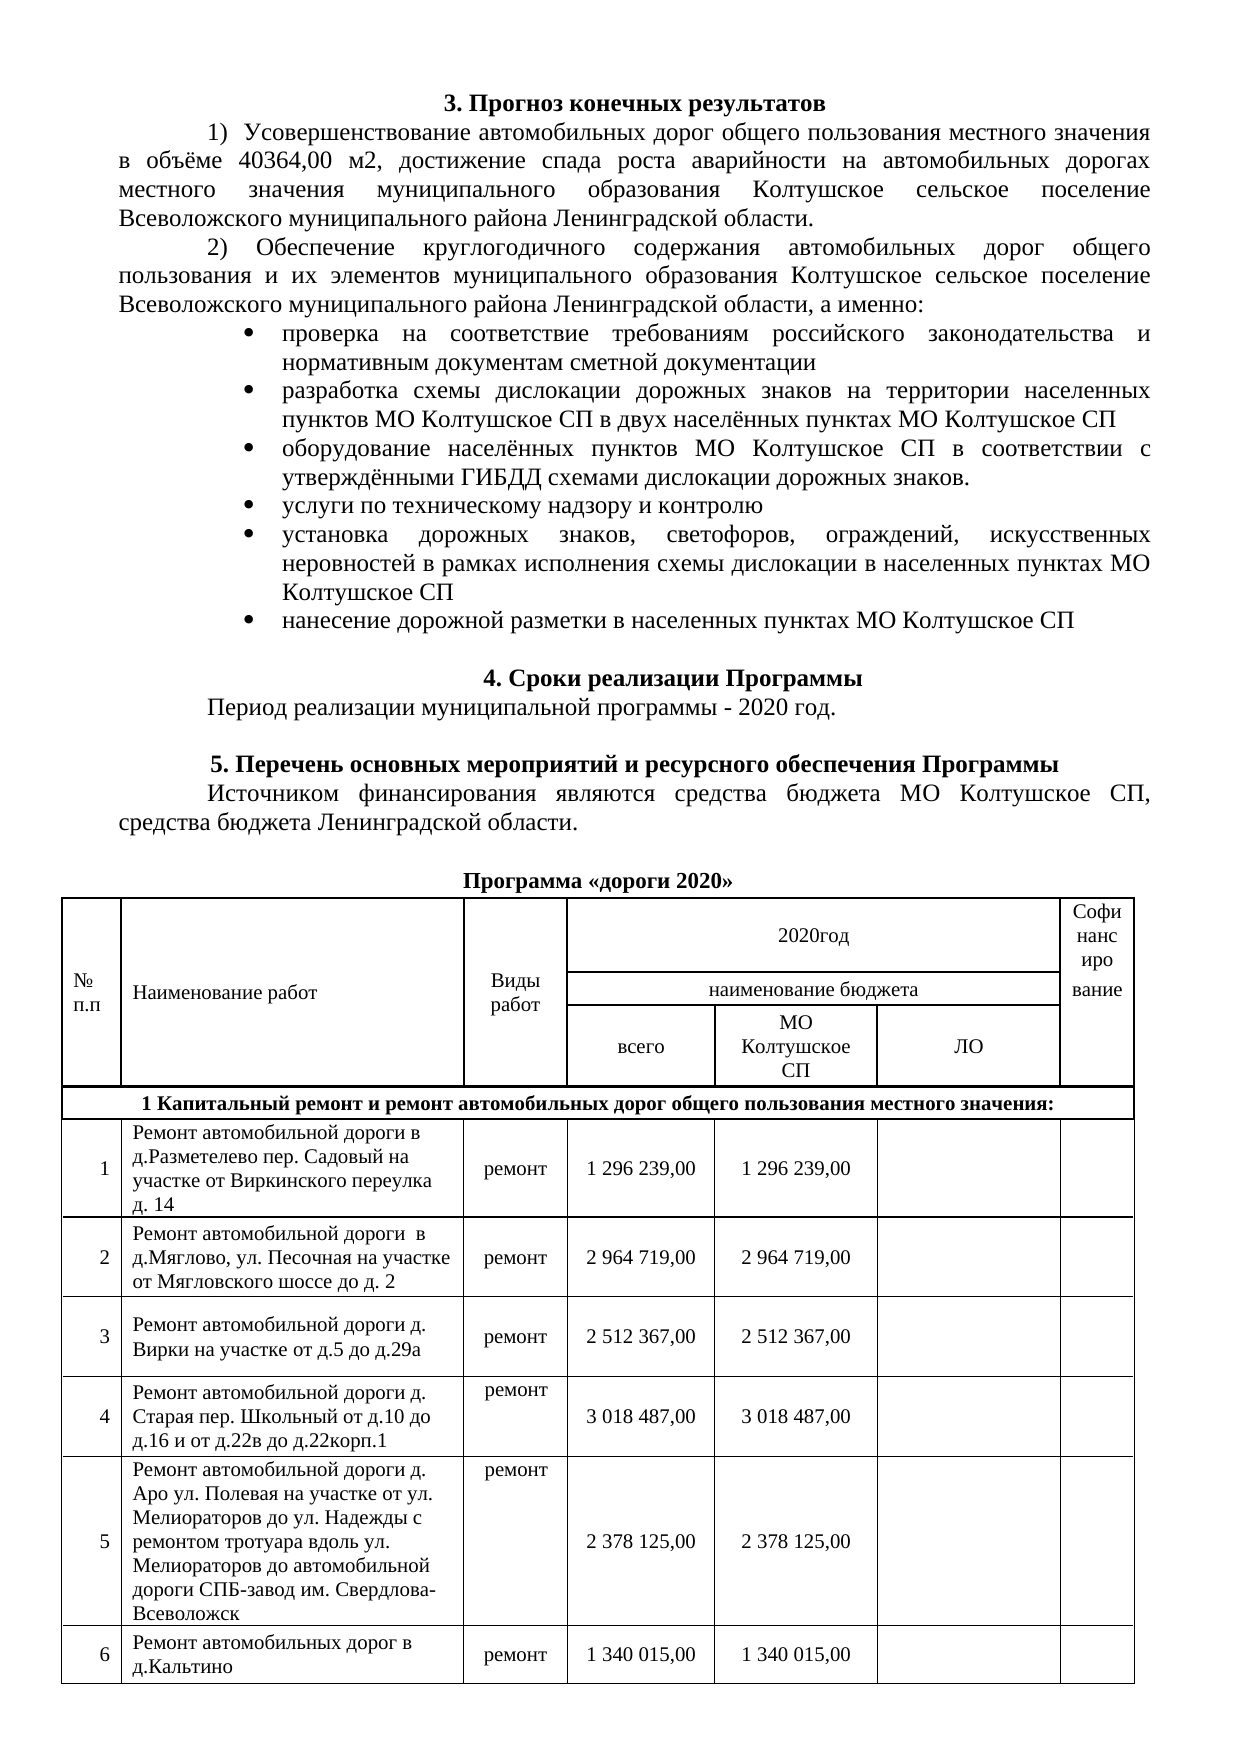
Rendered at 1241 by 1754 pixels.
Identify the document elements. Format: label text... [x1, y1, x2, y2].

table_cell ЛО [878, 1006, 1059, 1085]
table_cell МО Колтушское СП [716, 1006, 876, 1085]
table_cell ремонт [464, 1377, 567, 1456]
text 5. Перечень основных мероприятий и ресурсного обеспечения Программы [44, 749, 1152, 778]
table_cell [1061, 1296, 1134, 1376]
table_cell [878, 1457, 1060, 1625]
table_cell Наименование работ [122, 899, 463, 1085]
table_cell ремонт [464, 1297, 567, 1376]
table_cell Ремонт автомобильных дорог в д.Кальтино [122, 1626, 463, 1683]
table_cell 5 [62, 1456, 121, 1625]
table_cell 4 [62, 1376, 121, 1456]
table_cell 2 378 125,00 [568, 1457, 714, 1625]
table_cell 3 [62, 1296, 121, 1376]
table_cell [878, 1218, 1060, 1296]
table_cell [1061, 1004, 1133, 1085]
table_cell 3 018 487,00 [715, 1377, 877, 1456]
table_cell Виды работ [465, 899, 566, 1085]
list нанесение дорожной разметки в населенных пунктах МО Колтушское СП [244, 605, 1152, 634]
text 2) Обеспечение круглогодичного содержания автомобильных дорог общего пользования и их элементов муниципального образования Колтушское сельское поселение Всеволожского муниципального района Ленинградской области, а именно: [118, 232, 1152, 318]
table_cell ремонт [464, 1218, 567, 1296]
table_cell [878, 1297, 1060, 1376]
list проверка на соответствие требованиям российского законодательства и нормативным документам сметной документации [244, 318, 1152, 375]
table_cell 1 296 239,00 [568, 1120, 714, 1216]
table_cell № п.п [63, 899, 120, 1085]
table_cell [1061, 1625, 1134, 1683]
list разработка схемы дислокации дорожных знаков на территории населенных пунктов МО Колтушское СП в двух населённых пунктах МО Колтушское СП [244, 375, 1152, 433]
table_cell 3 018 487,00 [568, 1377, 714, 1456]
table_cell 6 [62, 1625, 121, 1683]
table_cell 1 340 015,00 [715, 1626, 877, 1683]
text 1) Усовершенствование автомобильных дорог общего пользования местного значения в объёме 40364,00 м2, достижение спада роста аварийности на автомобильных дорогах местного значения муниципального образования Колтушское сельское поселение Всеволожского муниципального района Ленинградской области. [118, 117, 1152, 232]
table_cell 1 340 015,00 [568, 1626, 714, 1683]
table_cell 1 Капитальный ремонт и ремонт автомобильных дорог общего пользования местного значения: [63, 1088, 1133, 1118]
table_cell [1061, 1216, 1134, 1296]
table_cell Ремонт автомобильной дороги д. Старая пер. Школьный от д.10 до д.16 и от д.22в до д.22корп.1 [122, 1377, 463, 1456]
table_cell [1061, 1376, 1134, 1456]
table_cell 2 964 719,00 [715, 1218, 877, 1296]
table_cell ремонт [464, 1626, 567, 1683]
table_cell Ремонт автомобильной дороги д. Вирки на участке от д.5 до д.29а [122, 1297, 463, 1376]
table_cell Софинансиро [1061, 899, 1133, 971]
table_header Программа «дороги 2020» [62, 864, 1134, 897]
table_cell 1 [62, 1120, 121, 1216]
table_cell [878, 1377, 1060, 1456]
table_cell ремонт [464, 1457, 567, 1625]
table_cell 2 512 367,00 [715, 1297, 877, 1376]
list 4. Сроки реализации Программы [194, 663, 1152, 692]
list оборудование населённых пунктов МО Колтушское СП в соответствии с утверждёнными ГИБДД схемами дислокации дорожных знаков. [244, 433, 1152, 490]
table_cell вание [1061, 971, 1133, 1004]
list услуги по техническому надзору и контролю [244, 490, 1152, 519]
table_cell 2020год [568, 899, 1059, 971]
table_cell Ремонт автомобильной дороги в д.Разметелево пер. Садовый на участке от Виркинского переулка д. 14 [122, 1120, 463, 1216]
table_cell 2 964 719,00 [568, 1218, 714, 1296]
table_cell [1061, 1456, 1134, 1625]
table_cell 2 512 367,00 [568, 1297, 714, 1376]
table_cell 2 378 125,00 [715, 1457, 877, 1625]
table_cell Ремонт автомобильной дороги д. Аро ул. Полевая на участке от ул. Мелиораторов до ул. Надежды с ремонтом тротуара вдоль ул. Мелиораторов до автомобильной дороги СПБ-завод им. Свердлова-Всеволожск [122, 1457, 463, 1625]
table_cell [878, 1120, 1060, 1216]
table_cell [1061, 1120, 1134, 1216]
table_cell 1 296 239,00 [715, 1120, 877, 1216]
table_cell ремонт [464, 1120, 567, 1216]
text Источником финансирования являются средства бюджета МО Колтушское СП, средства бюджета Ленинградской области. [118, 778, 1152, 835]
list установка дорожных знаков, светофоров, ограждений, искусственных неровностей в рамках исполнения схемы дислокации в населенных пунктах МО Колтушское СП [244, 519, 1152, 605]
table_cell [878, 1626, 1060, 1683]
text 3. Прогноз конечных результатов [118, 88, 1152, 117]
text Период реализации муниципальной программы - 2020 год. [118, 692, 1152, 720]
table_cell Ремонт автомобильной дороги в д.Мяглово, ул. Песочная на участке от Мягловского шоссе до д. 2 [122, 1218, 463, 1296]
table_cell всего [568, 1006, 714, 1085]
table_cell наименование бюджета [568, 973, 1059, 1004]
table_cell 2 [62, 1216, 121, 1296]
